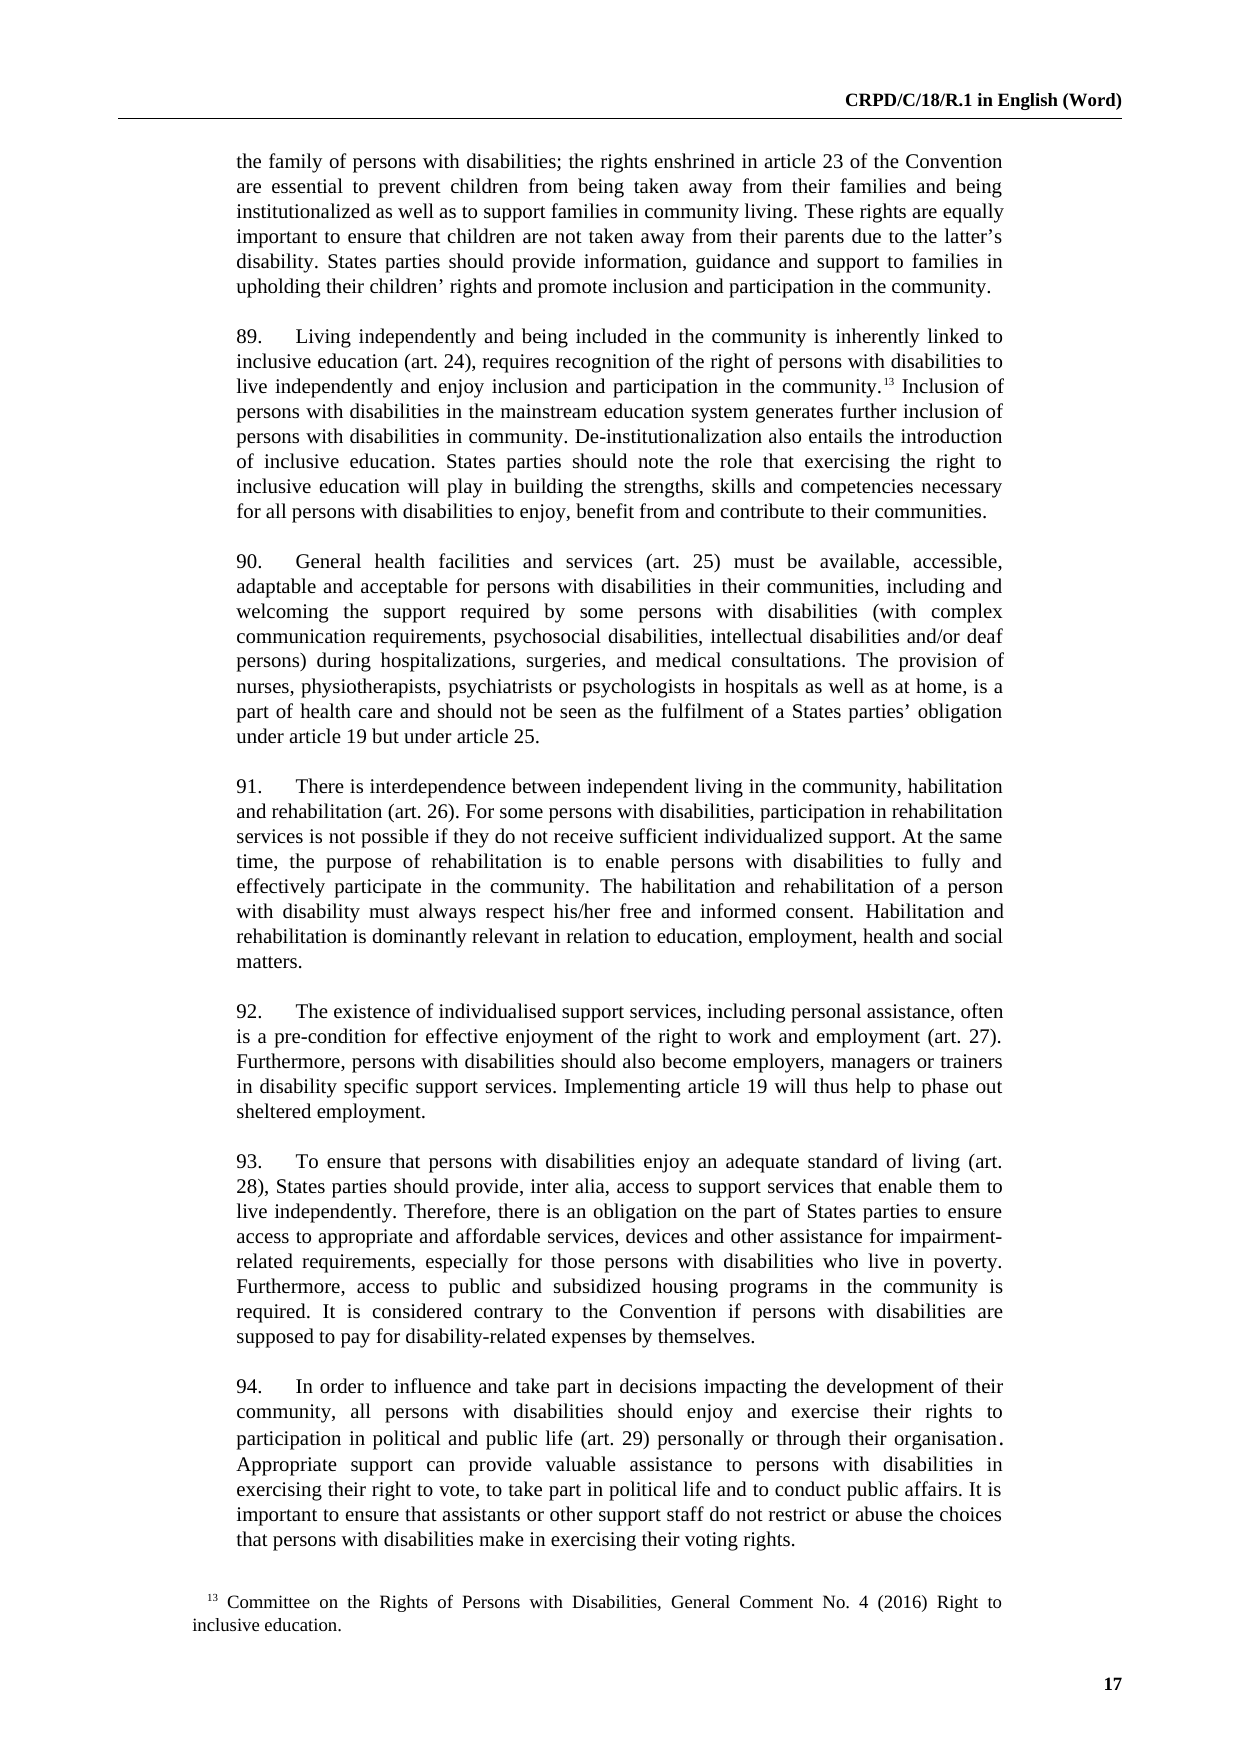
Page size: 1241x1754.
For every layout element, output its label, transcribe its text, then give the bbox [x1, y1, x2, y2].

list 92. The existence of individualised support services, including personal assistance, often is a pre-condition for effective enjoyment of the right to work and employment (art. 27). Furthermore, persons with disabilities should also become employers, managers or trainers in disability specific support services. Implementing article 19 will thus help to phase out sheltered employment. [236, 998, 1004, 1123]
list 94. In order to influence and take part in decisions impacting the development of their community, all persons with disabilities should enjoy and exercise their rights to participation in political and public life (art. 29) personally or through their organisation. Appropriate support can provide valuable assistance to persons with disabilities in exercising their right to vote, to take part in political life and to conduct public affairs. It is important to ensure that assistants or other support staff do not restrict or abuse the choices that persons with disabilities make in exercising their voting rights. [236, 1373, 1004, 1551]
list 90. General health facilities and services (art. 25) must be available, accessible, adaptable and acceptable for persons with disabilities in their communities, including and welcoming the support required by some persons with disabilities (with complex communication requirements, psychosocial disabilities, intellectual disabilities and/or deaf persons) during hospitalizations, surgeries, and medical consultations. The provision of nurses, physiotherapists, psychiatrists or psychologists in hospitals as well as at home, is a part of health care and should not be seen as the fulfilment of a States parties’ obligation under article 19 but under article 25. [236, 548, 1004, 748]
list 91. There is interdependence between independent living in the community, habilitation and rehabilitation (art. 26). For some persons with disabilities, participation in rehabilitation services is not possible if they do not receive sufficient individualized support. At the same time, the purpose of rehabilitation is to enable persons with disabilities to fully and effectively participate in the community. The habilitation and rehabilitation of a person with disability must always respect his/her free and informed consent. Habilitation and rehabilitation is dominantly relevant in relation to education, employment, health and social matters. [236, 773, 1004, 973]
list 89. Living independently and being included in the community is inherently linked to inclusive education (art. 24), requires recognition of the right of persons with disabilities to live independently and enjoy inclusion and participation in the community. Inclusion of persons with disabilities in the mainstream education system generates further inclusion of persons with disabilities in community. De-institutionalization also entails the introduction of inclusive education. States parties should note the role that exercising the right to inclusive education will play in building the strengths, skills and competencies necessary for all persons with disabilities to enjoy, benefit from and contribute to their communities. [236, 323, 1004, 523]
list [236, 148, 1004, 298]
list 93. To ensure that persons with disabilities enjoy an adequate standard of living (art. 28), States parties should provide, inter alia, access to support services that enable them to live independently. Therefore, there is an obligation on the part of States parties to ensure access to appropriate and affordable services, devices and other assistance for impairment-related requirements, especially for those persons with disabilities who live in poverty. Furthermore, access to public and subsidized housing programs in the community is required. It is considered contrary to the Convention if persons with disabilities are supposed to pay for disability-related expenses by themselves. [236, 1148, 1004, 1348]
